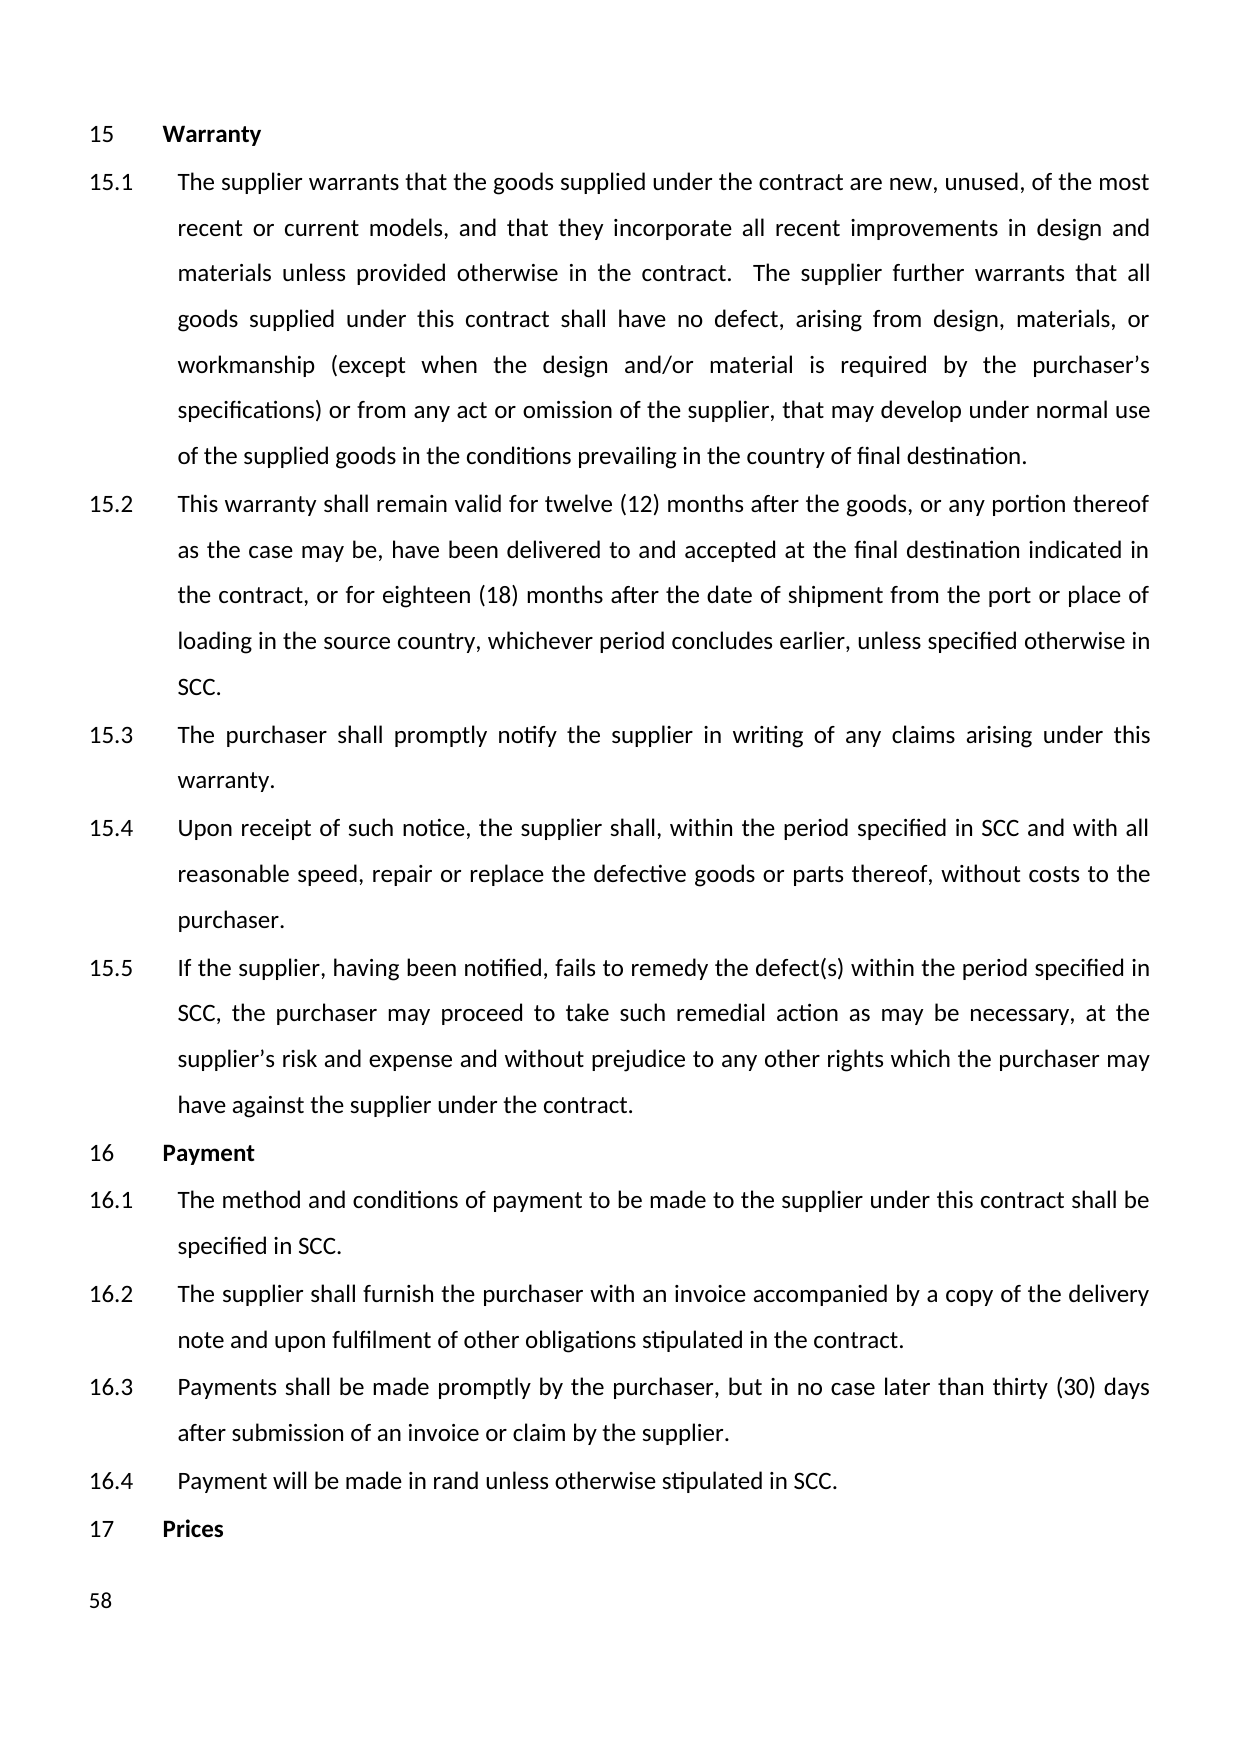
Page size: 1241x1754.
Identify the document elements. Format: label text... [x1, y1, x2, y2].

text 16 Payment [89, 1137, 1152, 1167]
text 16.4 Payment will be made in rand unless otherwise stipulated in SCC. [89, 1465, 1152, 1496]
text 17 Prices [89, 1513, 1152, 1543]
text 15 Warranty [89, 118, 1152, 149]
text 15.2 This warranty shall remain valid for twelve (12) months after the goods, or any portion thereof as the case may be, have been delivered to and accepted at the final destination indicated in the contract, or for eighteen (18) months after the date of shipment from the port or place of loading in the source country, whichever period concludes earlier, unless specified otherwise in SCC. [89, 488, 1152, 702]
text 15.5 If the supplier, having been notified, fails to remedy the defect(s) within the period specified in SCC, the purchaser may proceed to take such remedial action as may be necessary, at the supplier’s risk and expense and without prejudice to any other rights which the purchaser may have against the supplier under the contract. [89, 952, 1152, 1119]
text 16.2 The supplier shall furnish the purchaser with an invoice accompanied by a copy of the delivery note and upon fulfilment of other obligations stipulated in the contract. [89, 1278, 1152, 1354]
text 15.1 The supplier warrants that the goods supplied under the contract are new, unused, of the most recent or current models, and that they incorporate all recent improvements in design and materials unless provided otherwise in the contract. The supplier further warrants that all goods supplied under this contract shall have no defect, arising from design, materials, or workmanship (except when the design and/or material is required by the purchaser’s specifications) or from any act or omission of the supplier, that may develop under normal use of the supplied goods in the conditions prevailing in the country of final destination. [89, 166, 1152, 471]
text 16.1 The method and conditions of payment to be made to the supplier under this contract shall be specified in SCC. [89, 1184, 1152, 1261]
text 16.3 Payments shall be made promptly by the purchaser, but in no case later than thirty (30) days after submission of an invoice or claim by the supplier. [89, 1372, 1152, 1448]
text 15.4 Upon receipt of such notice, the supplier shall, within the period specified in SCC and with all reasonable speed, repair or replace the defective goods or parts thereof, without costs to the purchaser. [89, 812, 1152, 934]
text 15.3 The purchaser shall promptly notify the supplier in writing of any claims arising under this warranty. [89, 719, 1152, 795]
